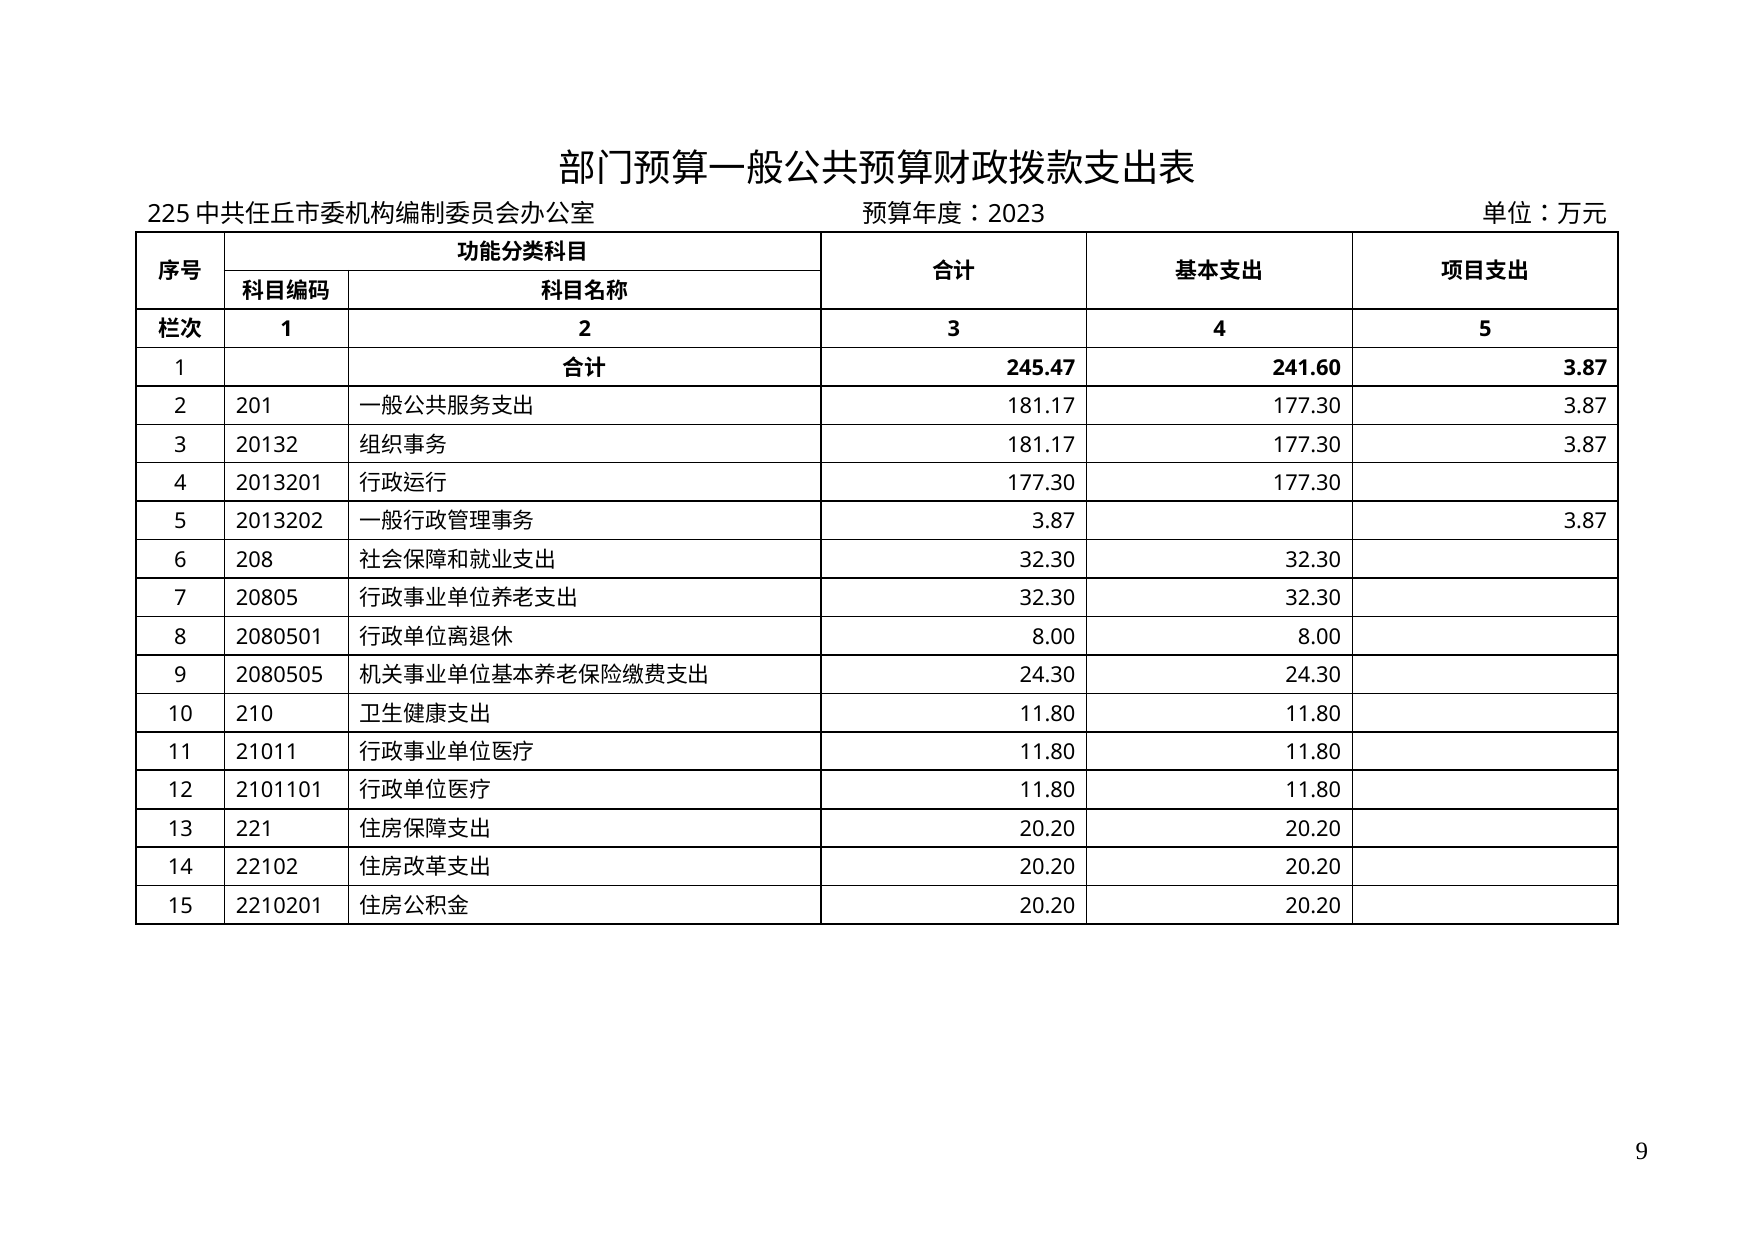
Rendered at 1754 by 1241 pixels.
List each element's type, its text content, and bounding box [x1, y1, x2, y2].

table_cell 组织事务 [349, 425, 820, 462]
table_cell 14 [137, 848, 224, 885]
table_cell 7 [137, 579, 224, 616]
table_cell 功能分类科目 [225, 233, 820, 270]
table_cell 3.87 [1353, 387, 1617, 423]
table_cell 11.80 [822, 733, 1086, 769]
table_cell 科目编码 [225, 271, 348, 308]
table_cell 201 [225, 387, 348, 423]
table_header 225中共任丘市委机构编制委员会办公室 [137, 195, 820, 231]
table_cell 4 [137, 463, 224, 500]
table_cell [1353, 694, 1617, 731]
table_cell 3.87 [1353, 502, 1617, 539]
table_cell 177.30 [822, 463, 1086, 500]
table_cell 9 [137, 656, 224, 692]
table_cell 住房保障支出 [349, 810, 820, 846]
table_cell 4 [1087, 310, 1352, 347]
table_cell 210 [225, 694, 348, 731]
table_cell [1353, 848, 1617, 885]
table_cell [1353, 733, 1617, 769]
table_cell 2013202 [225, 502, 348, 539]
table_cell 20805 [225, 579, 348, 616]
table_cell 177.30 [1087, 387, 1352, 423]
table_cell 32.30 [822, 540, 1086, 577]
table_cell 13 [137, 810, 224, 846]
table_cell 1 [225, 310, 348, 347]
table_cell 20.20 [822, 886, 1086, 923]
table_cell 11.80 [822, 694, 1086, 731]
table_cell 5 [137, 502, 224, 539]
table_cell 合计 [822, 233, 1086, 308]
table_cell 21011 [225, 733, 348, 769]
text 部门预算一般公共预算财政拨款支出表 [106, 142, 1648, 193]
table_cell 32.30 [1087, 579, 1352, 616]
table_cell 20.20 [822, 810, 1086, 846]
table_cell [1353, 617, 1617, 654]
table_cell 20132 [225, 425, 348, 462]
table_cell 221 [225, 810, 348, 846]
table_cell [1353, 810, 1617, 846]
table_cell 2 [137, 387, 224, 423]
table_cell 177.30 [1087, 425, 1352, 462]
table_cell 2080501 [225, 617, 348, 654]
table_cell 机关事业单位基本养老保险缴费支出 [349, 656, 820, 692]
table_cell 住房公积金 [349, 886, 820, 923]
table_cell 3 [137, 425, 224, 462]
table_header 预算年度：2023 [822, 195, 1086, 231]
table_cell 241.60 [1087, 348, 1352, 385]
table_cell 3.87 [1353, 348, 1617, 385]
table_cell 20.20 [1087, 810, 1352, 846]
table_cell 基本支出 [1087, 233, 1352, 308]
table_cell [1353, 656, 1617, 692]
table_cell 行政单位离退休 [349, 617, 820, 654]
table_cell 栏次 [137, 310, 224, 347]
table_cell 一般公共服务支出 [349, 387, 820, 423]
table_cell 5 [1353, 310, 1617, 347]
table_cell 245.47 [822, 348, 1086, 385]
table_cell 3.87 [1353, 425, 1617, 462]
table_cell 社会保障和就业支出 [349, 540, 820, 577]
table_cell 行政单位医疗 [349, 771, 820, 808]
table_cell 181.17 [822, 387, 1086, 423]
table_cell 10 [137, 694, 224, 731]
table_cell 合计 [349, 348, 820, 385]
table_cell 序号 [137, 233, 224, 308]
table_cell 24.30 [1087, 656, 1352, 692]
table_cell 22102 [225, 848, 348, 885]
table_cell 177.30 [1087, 463, 1352, 500]
table_cell 行政事业单位医疗 [349, 733, 820, 769]
table_cell [1353, 540, 1617, 577]
table_cell 一般行政管理事务 [349, 502, 820, 539]
table_cell 20.20 [1087, 886, 1352, 923]
table_cell 8 [137, 617, 224, 654]
table_cell 32.30 [1087, 540, 1352, 577]
table_cell 2080505 [225, 656, 348, 692]
table_cell 行政事业单位养老支出 [349, 579, 820, 616]
table_cell [1353, 579, 1617, 616]
table_cell 11.80 [822, 771, 1086, 808]
table_cell [1353, 463, 1617, 500]
table_cell 32.30 [822, 579, 1086, 616]
table_cell [1087, 502, 1352, 539]
table_cell 2 [349, 310, 820, 347]
table_cell 20.20 [1087, 848, 1352, 885]
table_cell 6 [137, 540, 224, 577]
table_cell 项目支出 [1353, 233, 1617, 308]
table_cell 8.00 [1087, 617, 1352, 654]
table_cell 208 [225, 540, 348, 577]
table_cell 11.80 [1087, 694, 1352, 731]
table_cell [1353, 886, 1617, 923]
table_cell 住房改革支出 [349, 848, 820, 885]
table_cell 8.00 [822, 617, 1086, 654]
table_cell 20.20 [822, 848, 1086, 885]
table_cell 2013201 [225, 463, 348, 500]
table_cell 2210201 [225, 886, 348, 923]
table_cell 181.17 [822, 425, 1086, 462]
table_cell 3.87 [822, 502, 1086, 539]
table_cell 2101101 [225, 771, 348, 808]
table_cell 卫生健康支出 [349, 694, 820, 731]
table_header 单位：万元 [1087, 195, 1617, 231]
table_cell 科目名称 [349, 271, 820, 308]
table_cell 11 [137, 733, 224, 769]
table_cell 24.30 [822, 656, 1086, 692]
table_cell 11.80 [1087, 771, 1352, 808]
table_cell 15 [137, 886, 224, 923]
table_cell 11.80 [1087, 733, 1352, 769]
table_cell 行政运行 [349, 463, 820, 500]
table_cell 12 [137, 771, 224, 808]
table_cell 3 [822, 310, 1086, 347]
table_cell [225, 348, 348, 385]
table_cell [1353, 771, 1617, 808]
table_cell 1 [137, 348, 224, 385]
